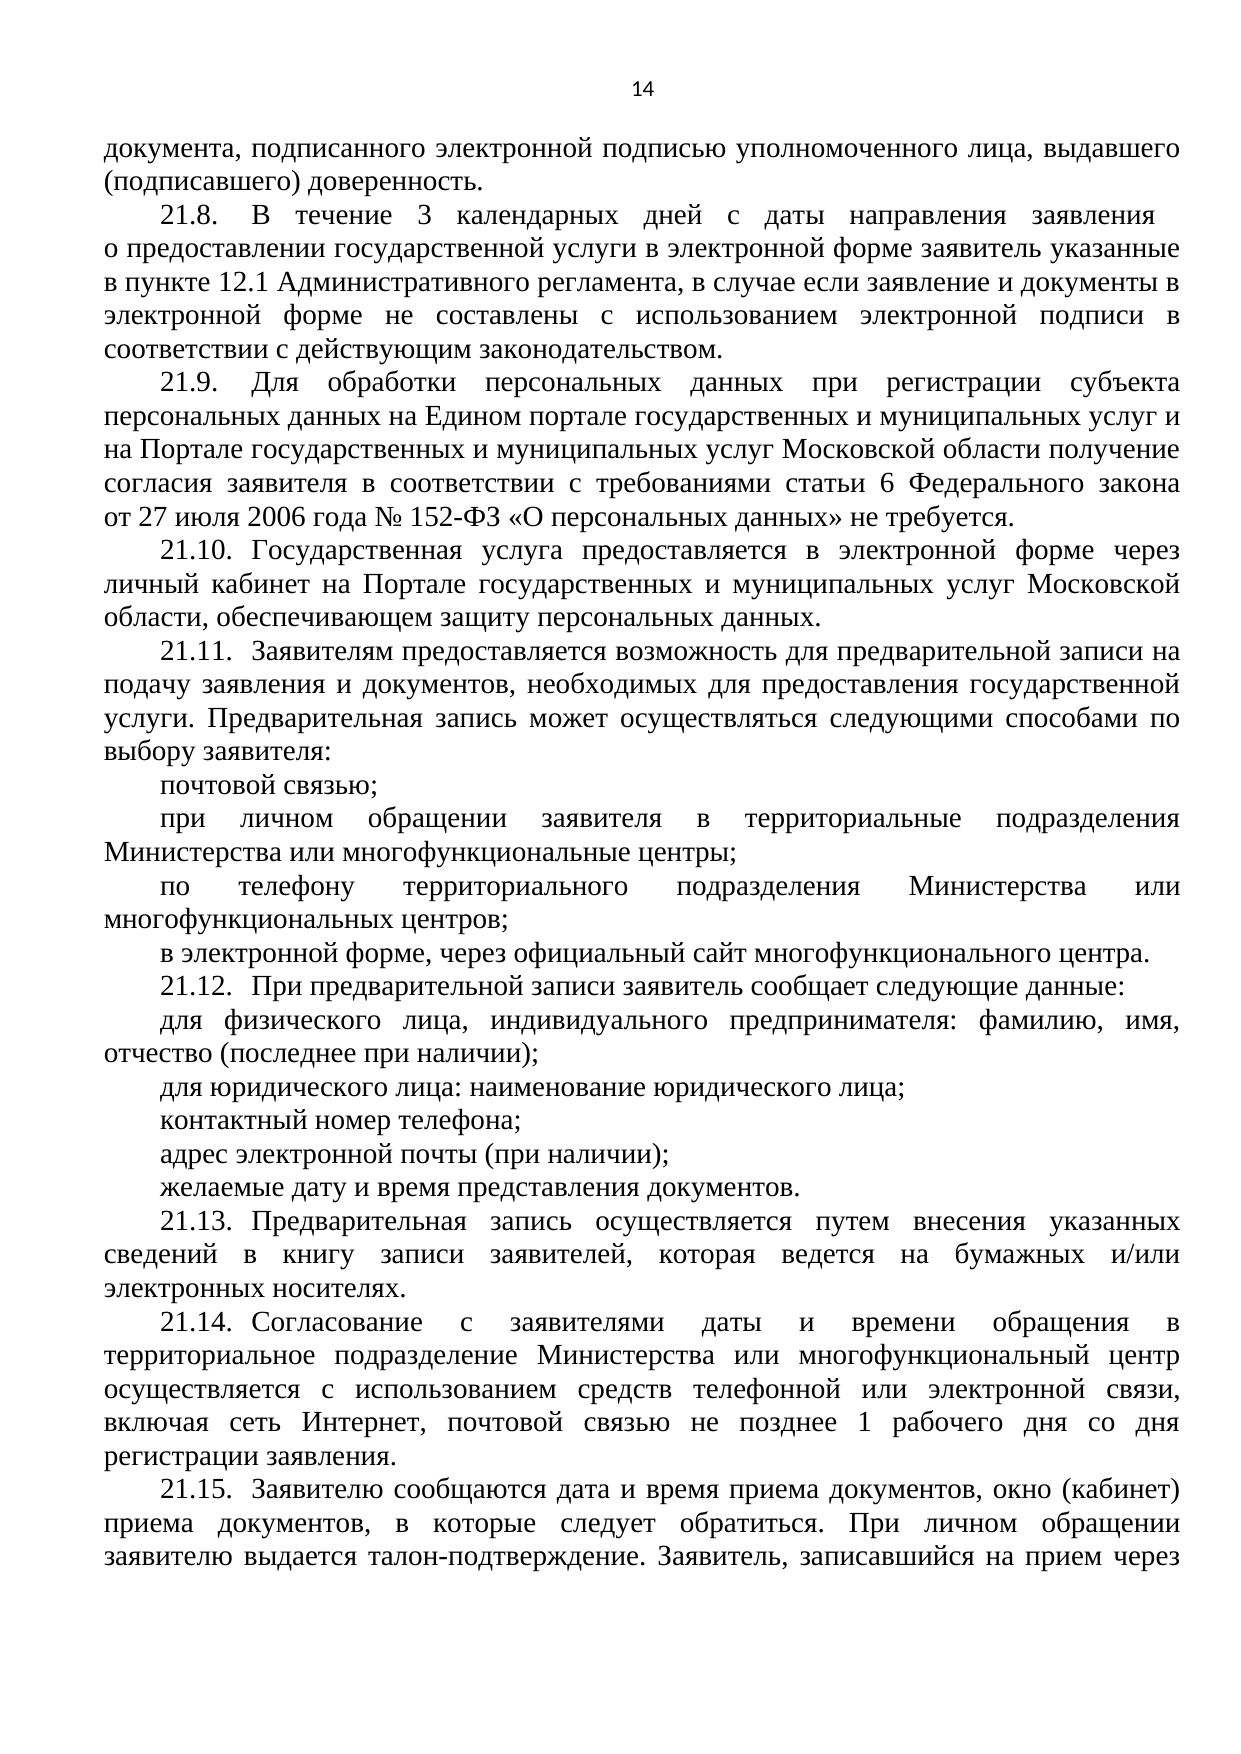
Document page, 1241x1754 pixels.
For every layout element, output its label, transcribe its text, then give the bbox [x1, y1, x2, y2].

text при личном обращении заявителя в территориальные подразделения Министерства или многофункциональные центры; [103, 801, 1181, 868]
text адрес электронной почты (при наличии); [103, 1136, 1181, 1169]
text 21.11. Заявителям предоставляется возможность для предварительной записи на подачу заявления и документов, необходимых для предоставления государственной услуги. Предварительная запись может осуществляться следующими способами по выбору заявителя: [103, 633, 1181, 767]
text 21.13. Предварительная запись осуществляется путем внесения указанных сведений в книгу записи заявителей, которая ведется на бумажных и/или электронных носителях. [103, 1203, 1181, 1304]
text 21.8. В течение 3 календарных дней с даты направления заявления о предоставлении государственной услуги в электронной форме заявитель указанные в пункте 12.1 Административного регламента, в случае если заявление и документы в электронной форме не составлены с использованием электронной подписи в соответствии с действующим законодательством. [103, 197, 1181, 364]
text желаемые дату и время представления документов. [103, 1169, 1181, 1203]
text по телефону территориального подразделения Министерства или многофункциональных центров; [103, 868, 1181, 935]
text 21.10. Государственная услуга предоставляется в электронной форме через личный кабинет на Портале государственных и муниципальных услуг Московской области, обеспечивающем защиту персональных данных. [103, 532, 1181, 633]
text для физического лица, индивидуального предпринимателя: фамилию, имя, отчество (последнее при наличии); [103, 1002, 1181, 1069]
text 21.14. Согласование с заявителями даты и времени обращения в территориальное подразделение Министерства или многофункциональный центр осуществляется с использованием средств телефонной или электронной связи, включая сеть Интернет, почтовой связью не позднее 1 рабочего дня со дня регистрации заявления. [103, 1304, 1181, 1471]
text для юридического лица: наименование юридического лица; [103, 1069, 1181, 1102]
text в электронной форме, через официальный сайт многофункционального центра. [103, 935, 1181, 968]
text почтовой связью; [103, 767, 1181, 801]
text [103, 130, 1181, 197]
text 21.9. Для обработки персональных данных при регистрации субъекта персональных данных на Едином портале государственных и муниципальных услуг и на Портале государственных и муниципальных услуг Московской области получение согласия заявителя в соответствии с требованиями статьи 6 Федерального закона от 27 июля 2006 года № 152-ФЗ «О персональных данных» не требуется. [103, 364, 1181, 532]
text 21.12. При предварительной записи заявитель сообщает следующие данные: [103, 968, 1181, 1002]
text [103, 1471, 1181, 1572]
text контактный номер телефона; [103, 1102, 1181, 1136]
